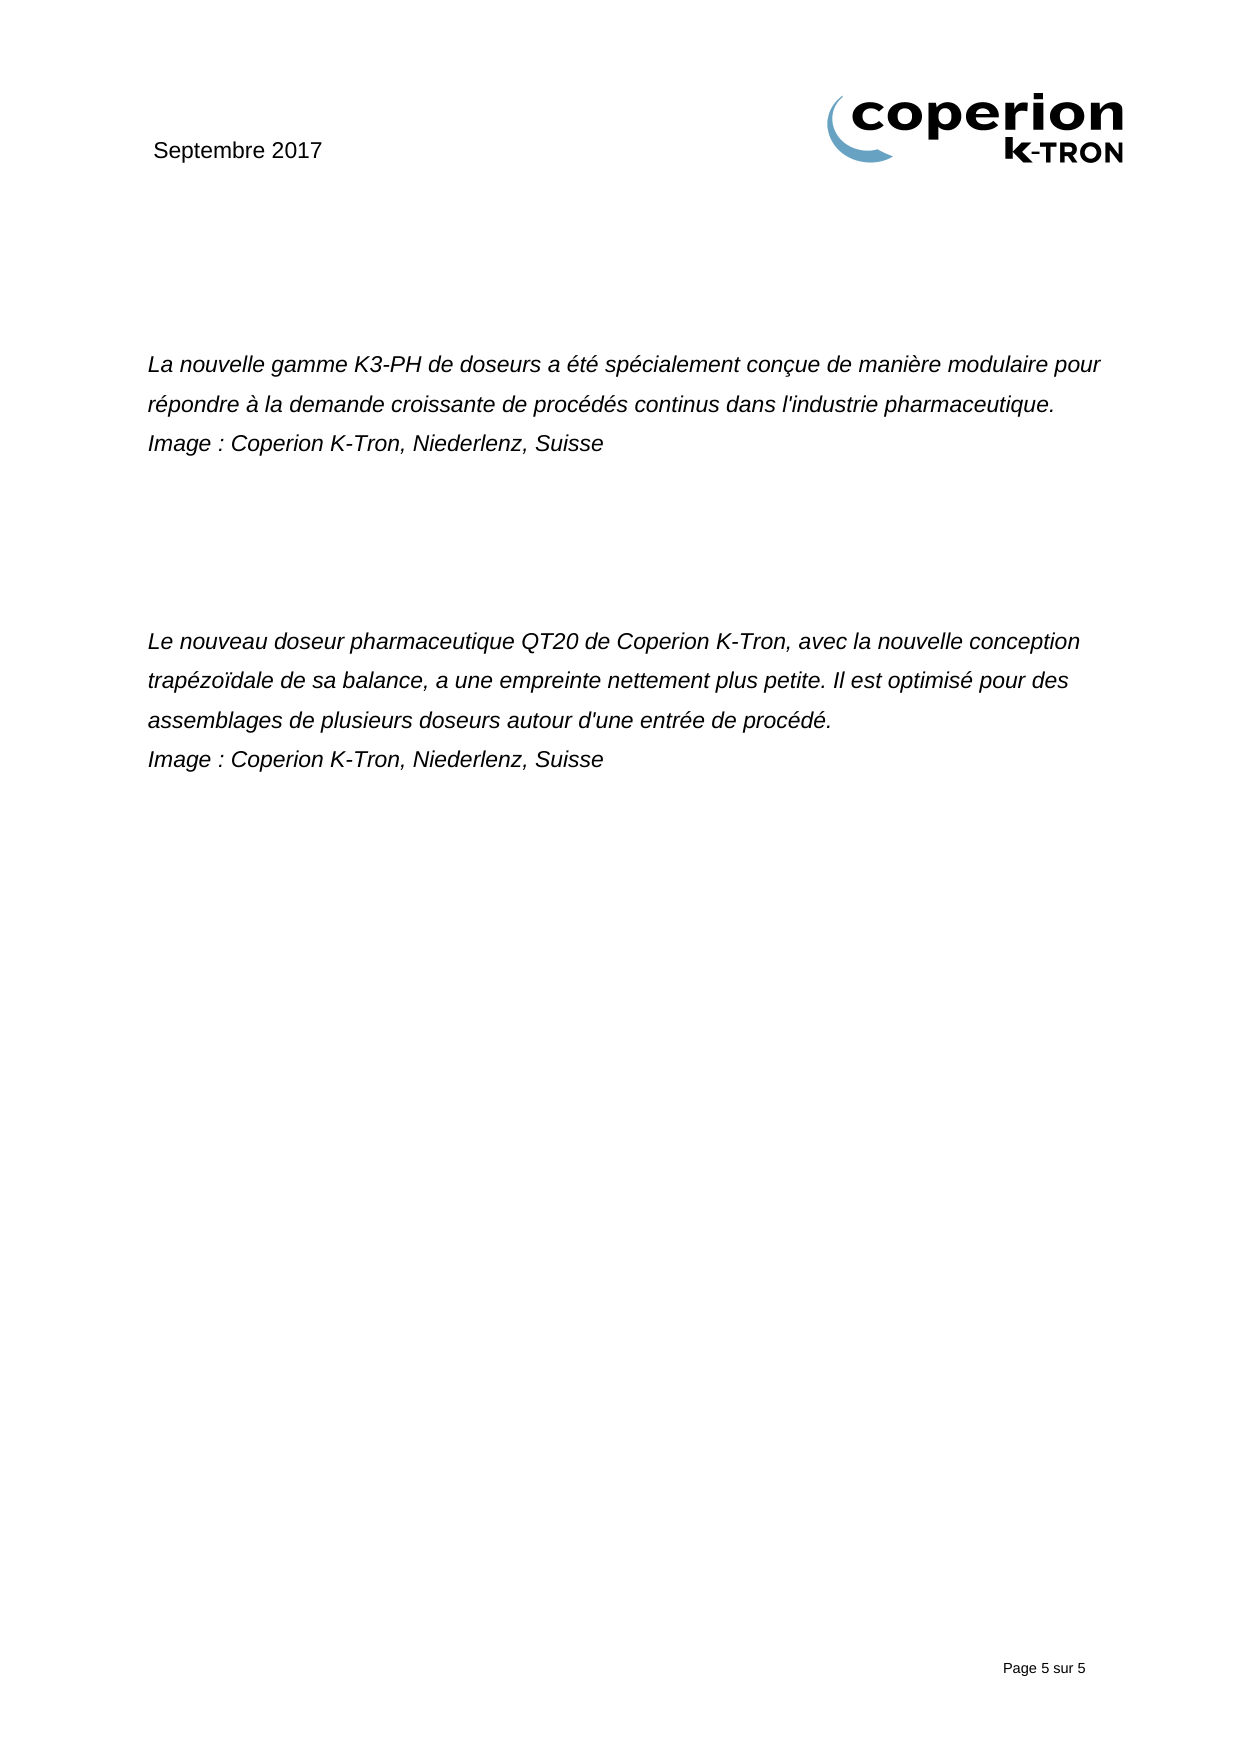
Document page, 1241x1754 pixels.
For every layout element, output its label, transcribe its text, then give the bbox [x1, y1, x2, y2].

text Image : Coperion K-Tron, Niederlenz, Suisse [148, 746, 1122, 772]
text Le nouveau doseur pharmaceutique QT20 de Coperion K-Tron, avec la nouvelle conception trapézoïdale de sa balance, a une empreinte nettement plus petite. Il est optimisé pour des assemblages de plusieurs doseurs autour d'une entrée de procédé. [148, 628, 1122, 733]
picture [827, 93, 1123, 163]
text Image : Coperion K-Tron, Niederlenz, Suisse [148, 430, 1122, 457]
text La nouvelle gamme K3-PH de doseurs a été spécialement conçue de manière modulaire pour répondre à la demande croissante de procédés continus dans l'industrie pharmaceutique. [148, 351, 1122, 417]
